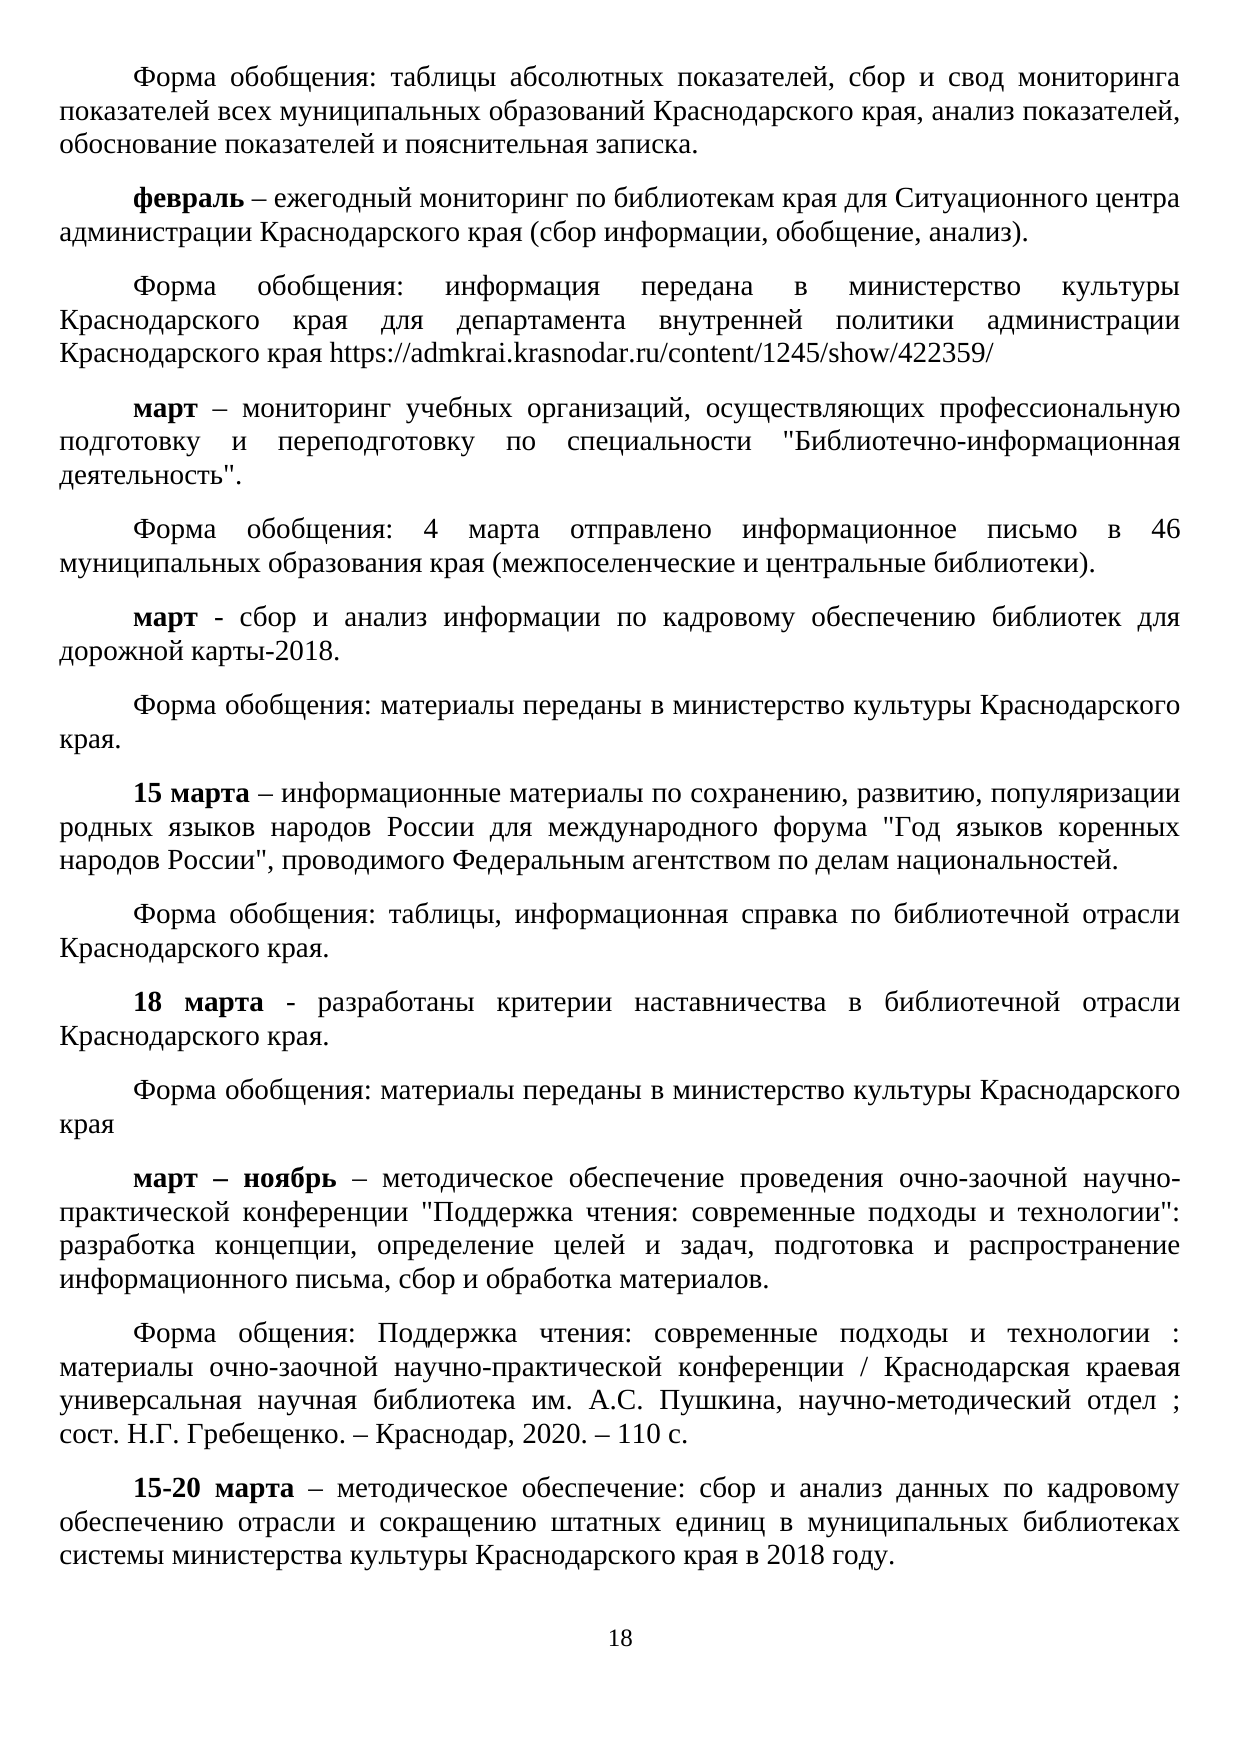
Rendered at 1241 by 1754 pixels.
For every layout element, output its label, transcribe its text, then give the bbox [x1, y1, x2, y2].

text 15 марта – информационные материалы по сохранению, развитию, популяризации родных языков народов России для международного форума "Год языков коренных народов России", проводимого Федеральным агентством по делам национальностей. [59, 775, 1181, 876]
text Форма обобщения: таблицы абсолютных показателей, сбор и свод мониторинга показателей всех муниципальных образований Краснодарского края, анализ показателей, обоснование показателей и пояснительная записка. [59, 59, 1181, 160]
text Форма обобщения: материалы переданы в министерство культуры Краснодарского края. [59, 687, 1181, 754]
text март - сбор и анализ информации по кадровому обеспечению библиотек для дорожной карты-2018. [59, 599, 1181, 666]
text 15-20 марта – методическое обеспечение: сбор и анализ данных по кадровому обеспечению отрасли и сокращению штатных единиц в муниципальных библиотеках системы министерства культуры Краснодарского края в 2018 году. [59, 1470, 1181, 1571]
text Форма обобщения: материалы переданы в министерство культуры Краснодарского края [59, 1072, 1181, 1139]
text март – ноябрь – методическое обеспечение проведения очно-заочной научно-практической конференции "Поддержка чтения: современные подходы и технологии": разработка концепции, определение целей и задач, подготовка и распространение информационного письма, сбор и обработка материалов. [59, 1160, 1181, 1294]
text Форма обобщения: 4 марта отправлено информационное письмо в 46 муниципальных образования края (межпоселенческие и центральные библиотеки). [59, 511, 1181, 578]
text Форма обобщения: таблицы, информационная справка по библиотечной отрасли Краснодарского края. [59, 897, 1181, 964]
text март – мониторинг учебных организаций, осуществляющих профессиональную подготовку и переподготовку по специальности "Библиотечно-информационная деятельность". [59, 390, 1181, 491]
text февраль – ежегодный мониторинг по библиотекам края для Ситуационного центра администрации Краснодарского края (сбор информации, обобщение, анализ). [59, 181, 1181, 248]
text Форма общения: Поддержка чтения: современные подходы и технологии : материалы очно-заочной научно-практической конференции / Краснодарская краевая универсальная научная библиотека им. А.С. Пушкина, научно-методический отдел ; сост. Н.Г. Гребещенко. – Краснодар, 2020. – 110 с. [59, 1315, 1181, 1449]
text 18 марта - разработаны критерии наставничества в библиотечной отрасли Краснодарского края. [59, 984, 1181, 1052]
text Форма обобщения: информация передана в министерство культуры Краснодарского края для департамента внутренней политики администрации Краснодарского края https://admkrai.krasnodar.ru/content/1245/show/422359/ [59, 268, 1181, 369]
